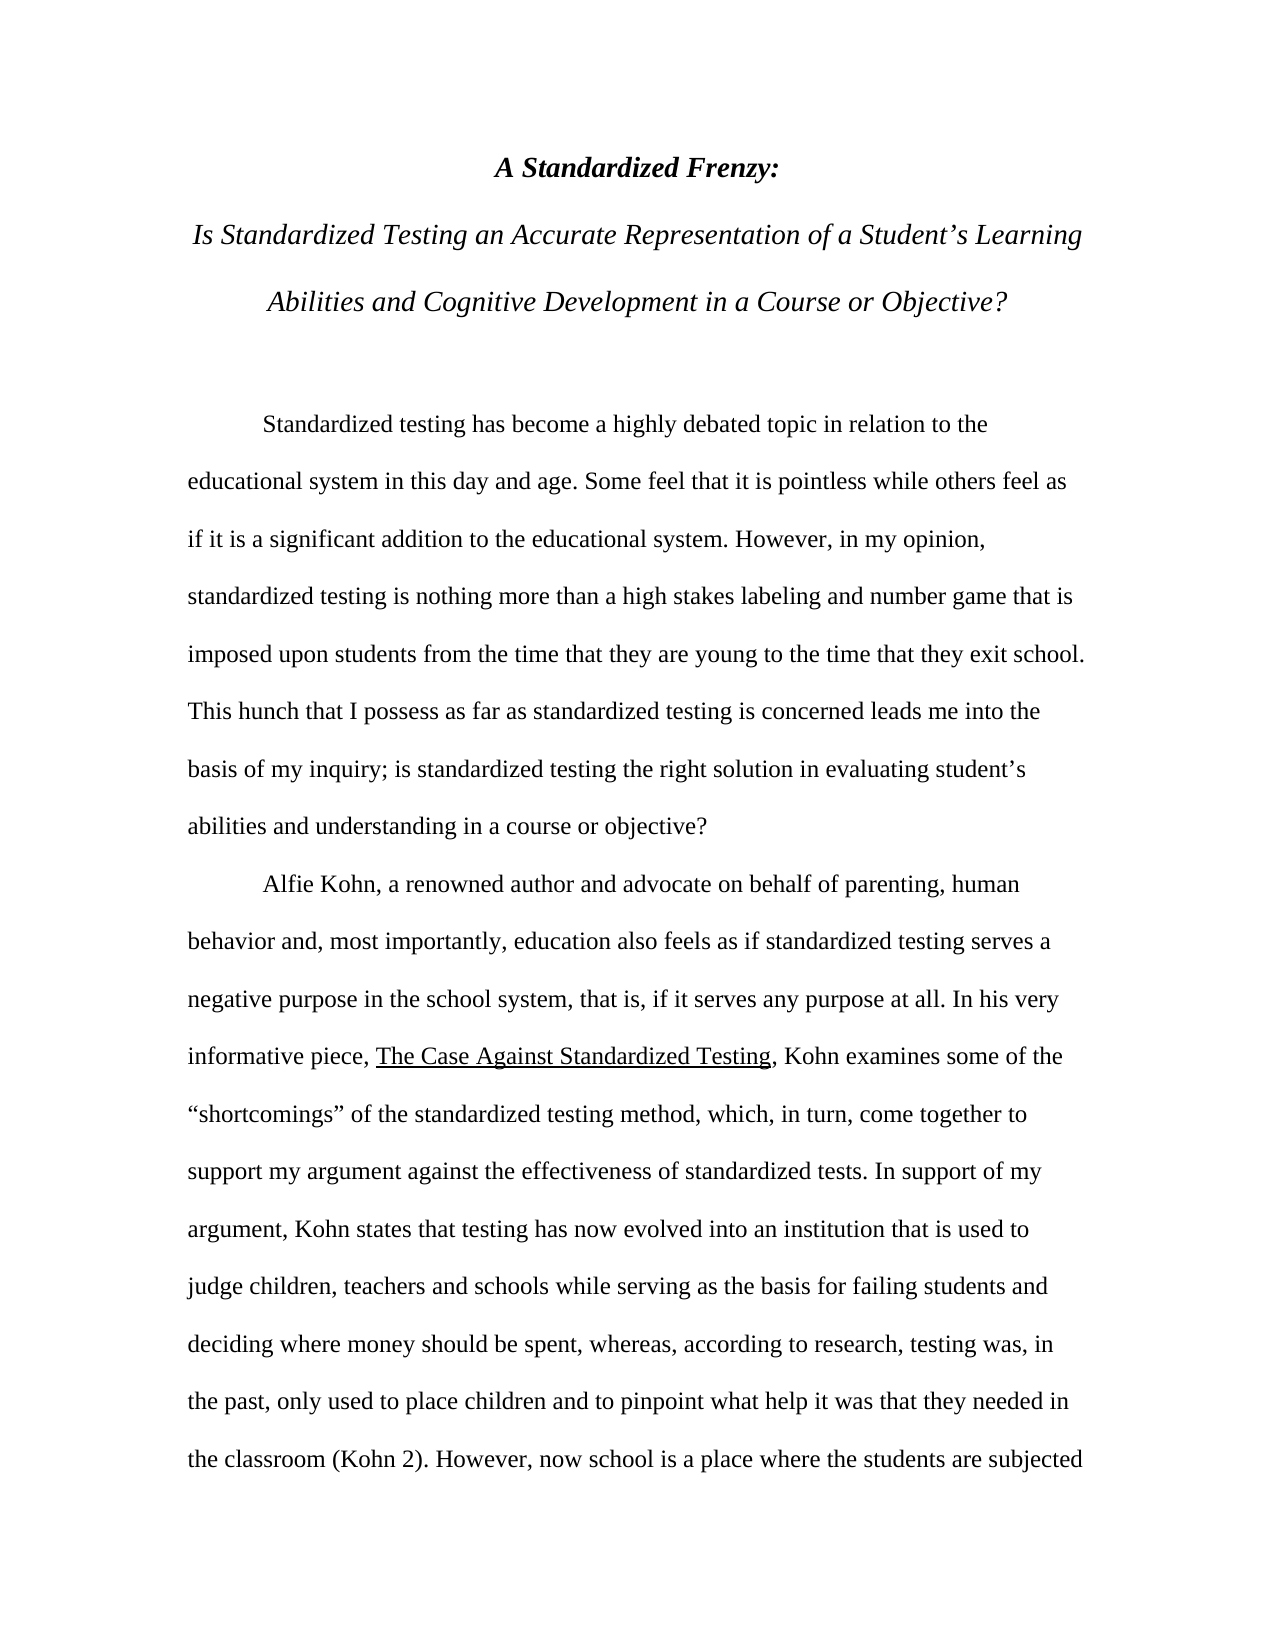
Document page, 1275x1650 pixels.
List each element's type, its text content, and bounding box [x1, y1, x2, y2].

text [187, 869, 1087, 1472]
text A Standardized Frenzy: [187, 150, 1087, 183]
text Is Standardized Testing an Accurate Representation of a Student’s Learning Abilities and Cognitive Development in a Course or Objective? [187, 217, 1087, 318]
text Standardized testing has become a highly debated topic in relation to the educational system in this day and age. Some feel that it is pointless while others feel as if it is a significant addition to the educational system. However, in my opinion, standardized testing is nothing more than a high stakes labeling and number game that is imposed upon students from the time that they are young to the time that they exit school. This hunch that I possess as far as standardized testing is concerned leads me into the basis of my inquiry; is standardized testing the right solution in evaluating student’s abilities and understanding in a course or objective? [187, 409, 1087, 840]
